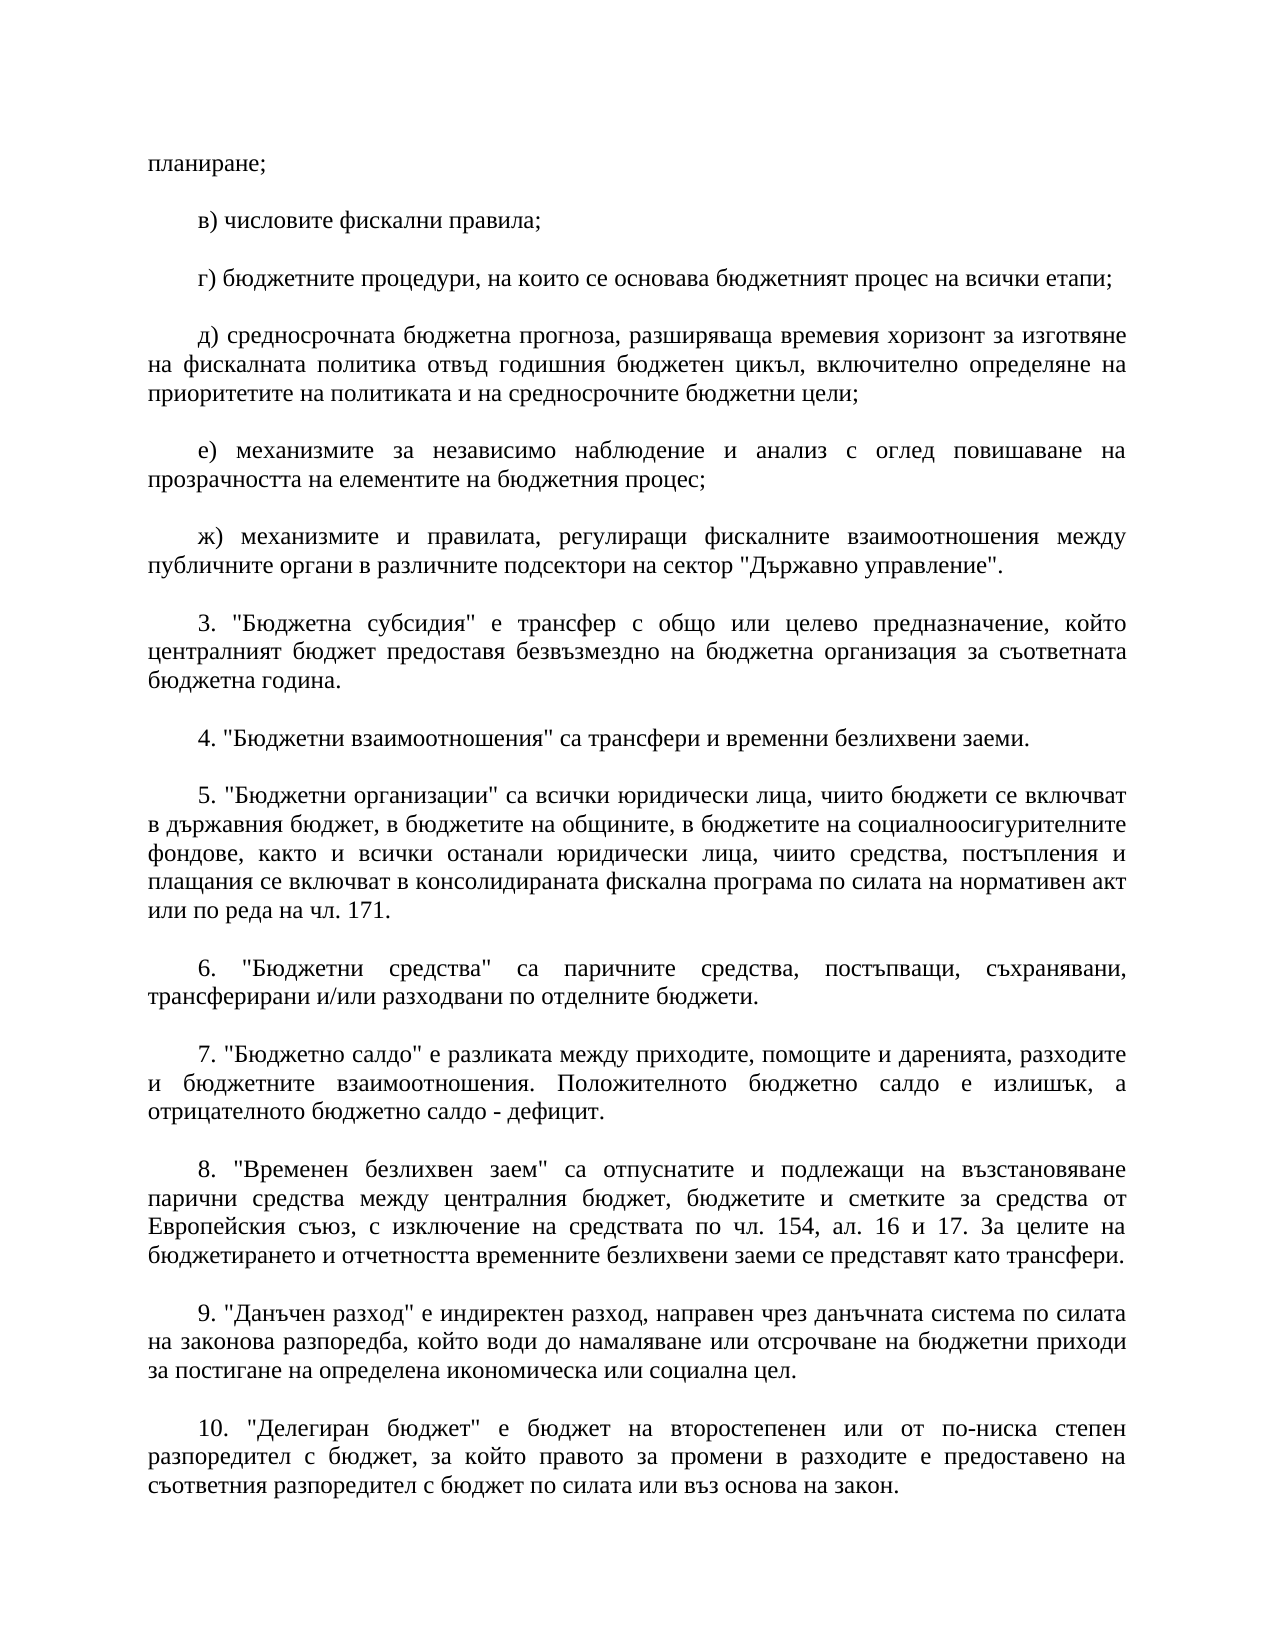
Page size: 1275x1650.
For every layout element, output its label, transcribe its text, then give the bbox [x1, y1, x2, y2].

text 7. "Бюджетно салдо" е разликата между приходите, помощите и даренията, разходите и бюджетните взаимоотношения. Положителното бюджетно салдо е излишък, а отрицателното бюджетно салдо - дефицит. [148, 1039, 1127, 1125]
text 9. "Данъчен разход" е индиректен разход, направен чрез данъчната система по силата на законова разпоредба, който води до намаляване или отсрочване на бюджетни приходи за постигане на определена икономическа или социална цел. [148, 1298, 1127, 1384]
text 3. "Бюджетна субсидия" е трансфер с общо или целево предназначение, който централният бюджет предоставя безвъзмездно на бюджетна организация за съответната бюджетна година. [148, 608, 1127, 694]
text 8. "Временен безлихвен заем" са отпуснатите и подлежащи на възстановяване парични средства между централния бюджет, бюджетите и сметките за средства от Европейския съюз, с изключение на средствата по чл. 154, ал. 16 и 17. За целите на бюджетирането и отчетността временните безлихвени заеми се представят като трансфери. [148, 1154, 1127, 1269]
text 5. "Бюджетни организации" са всички юридически лица, чиито бюджети се включват в държавния бюджет, в бюджетите на общините, в бюджетите на социалноосигурителните фондове, както и всички останали юридически лица, чиито средства, постъпления и плащания се включват в консолидираната фискална програма по силата на нормативен акт или по реда на чл. 171. [148, 780, 1127, 924]
text в) числовите фискални правила; [148, 205, 1127, 234]
text 4. "Бюджетни взаимоотношения" са трансфери и временни безлихвени заеми. [148, 723, 1127, 751]
text д) средносрочната бюджетна прогноза, разширяваща времевия хоризонт за изготвяне на фискалната политика отвъд годишния бюджетен цикъл, включително определяне на приоритетите на политиката и на средносрочните бюджетни цели; [148, 320, 1127, 406]
text 10. "Делегиран бюджет" е бюджет на второстепенен или от по-ниска степен разпоредител с бюджет, за който правото за промени в разходите е предоставено на съответния разпоредител с бюджет по силата или въз основа на закон. [148, 1413, 1127, 1499]
text ж) механизмите и правилата, регулиращи фискалните взаимоотношения между публичните органи в различните подсектори на сектор "Държавно управление". [148, 521, 1127, 579]
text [148, 148, 1127, 176]
text г) бюджетните процедури, на които се основава бюджетният процес на всички етапи; [148, 263, 1127, 291]
text е) механизмите за независимо наблюдение и анализ с оглед повишаване на прозрачността на елементите на бюджетния процес; [148, 435, 1127, 493]
text 6. "Бюджетни средства" са паричните средства, постъпващи, съхранявани, трансферирани и/или разходвани по отделните бюджети. [148, 953, 1127, 1010]
